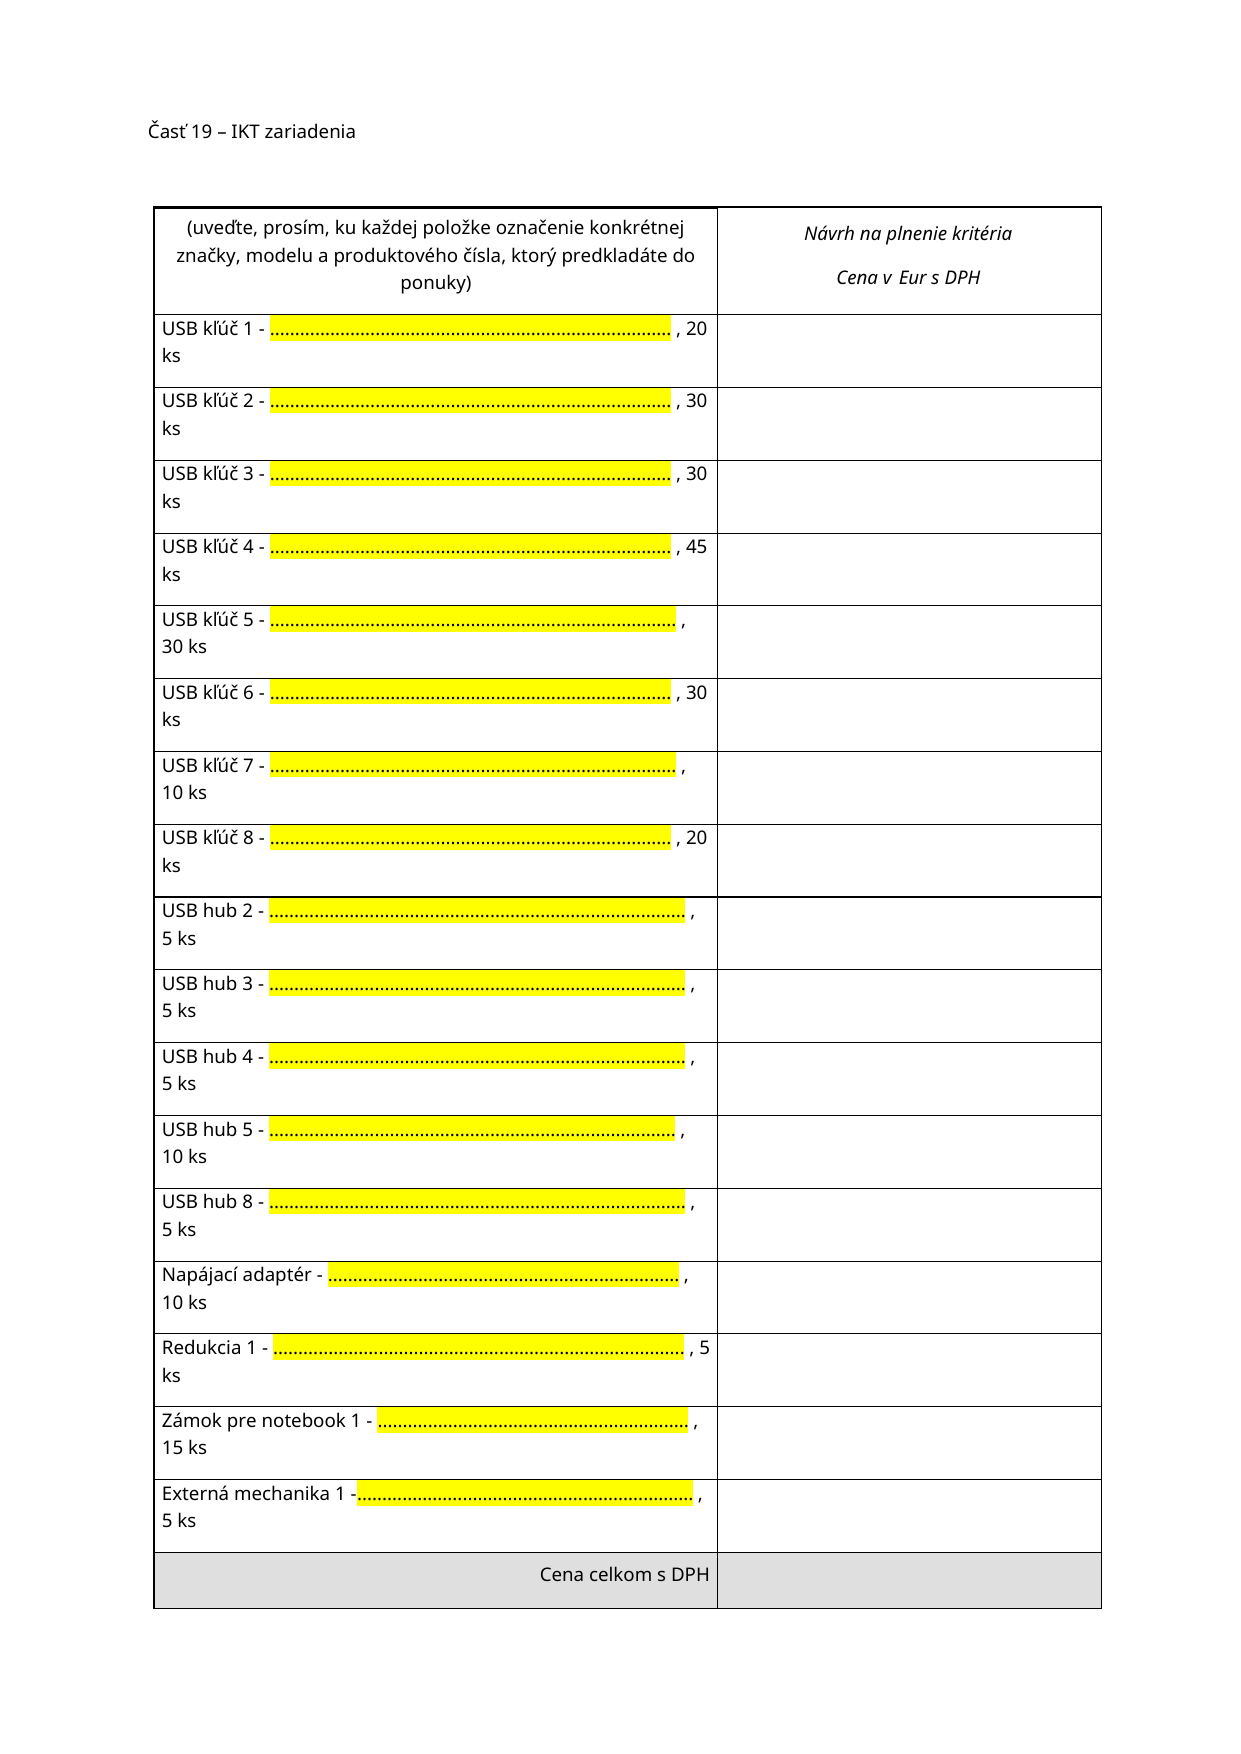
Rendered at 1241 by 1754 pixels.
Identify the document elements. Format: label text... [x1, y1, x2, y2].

table_cell USB kľúč 6 - ................................................................................ , 30 ks [155, 679, 717, 751]
table_cell [718, 898, 1101, 969]
table_cell Cena celkom s DPH [155, 1553, 717, 1608]
table_cell USB kľúč 2 - ................................................................................ , 30 ks [155, 388, 717, 459]
table_cell USB hub 2 - ................................................................................... , 5 ks [155, 898, 717, 969]
table_cell USB kľúč 1 - ................................................................................ , 20 ks [155, 315, 717, 387]
table_cell [718, 1116, 1101, 1188]
table_cell [718, 1043, 1101, 1115]
table_cell [718, 1189, 1101, 1261]
table_cell [718, 1407, 1101, 1479]
table_header Návrh na plnenie kritéria Cena v Eur s DPH [718, 208, 1101, 314]
table_cell [718, 606, 1101, 678]
table_cell USB hub 3 - ................................................................................... , 5 ks [155, 970, 717, 1042]
table_cell USB kľúč 5 - ................................................................................. , 30 ks [155, 606, 717, 678]
table_cell [718, 825, 1101, 896]
table_cell [718, 752, 1101, 824]
table_cell [718, 1553, 1101, 1608]
table_cell Externá mechanika 1 -................................................................... , 5 ks [155, 1480, 717, 1552]
table_cell USB kľúč 3 - ................................................................................ , 30 ks [155, 461, 717, 532]
text Časť 19 – IKT zariadenia [148, 118, 1093, 143]
table_cell Redukcia 1 - .................................................................................. , 5 ks [155, 1334, 717, 1406]
table_cell [718, 315, 1101, 387]
table_cell Napájací adaptér - ...................................................................... , 10 ks [155, 1262, 717, 1333]
table_header (uveďte, prosím, ku každej položke označenie konkrétnej značky, modelu a produktového čísla, ktorý predkladáte do ponuky) [155, 209, 717, 314]
table_cell USB kľúč 4 - ................................................................................ , 45 ks [155, 534, 717, 605]
table_cell USB hub 8 - ................................................................................... , 5 ks [155, 1189, 717, 1261]
table_cell [718, 1262, 1101, 1333]
table_cell [718, 970, 1101, 1042]
table_cell [718, 679, 1101, 751]
table_cell USB hub 4 - ................................................................................... , 5 ks [155, 1043, 717, 1115]
table_cell [718, 1334, 1101, 1406]
table_cell USB kľúč 7 - ................................................................................. , 10 ks [155, 752, 717, 824]
table_cell [718, 461, 1101, 532]
table_cell [718, 534, 1101, 605]
table_cell USB kľúč 8 - ................................................................................ , 20 ks [155, 825, 717, 896]
table_cell [718, 1480, 1101, 1552]
table_cell Zámok pre notebook 1 - .............................................................. , 15 ks [155, 1407, 717, 1479]
table_cell USB hub 5 - ................................................................................. , 10 ks [155, 1116, 717, 1188]
table_cell [718, 388, 1101, 459]
